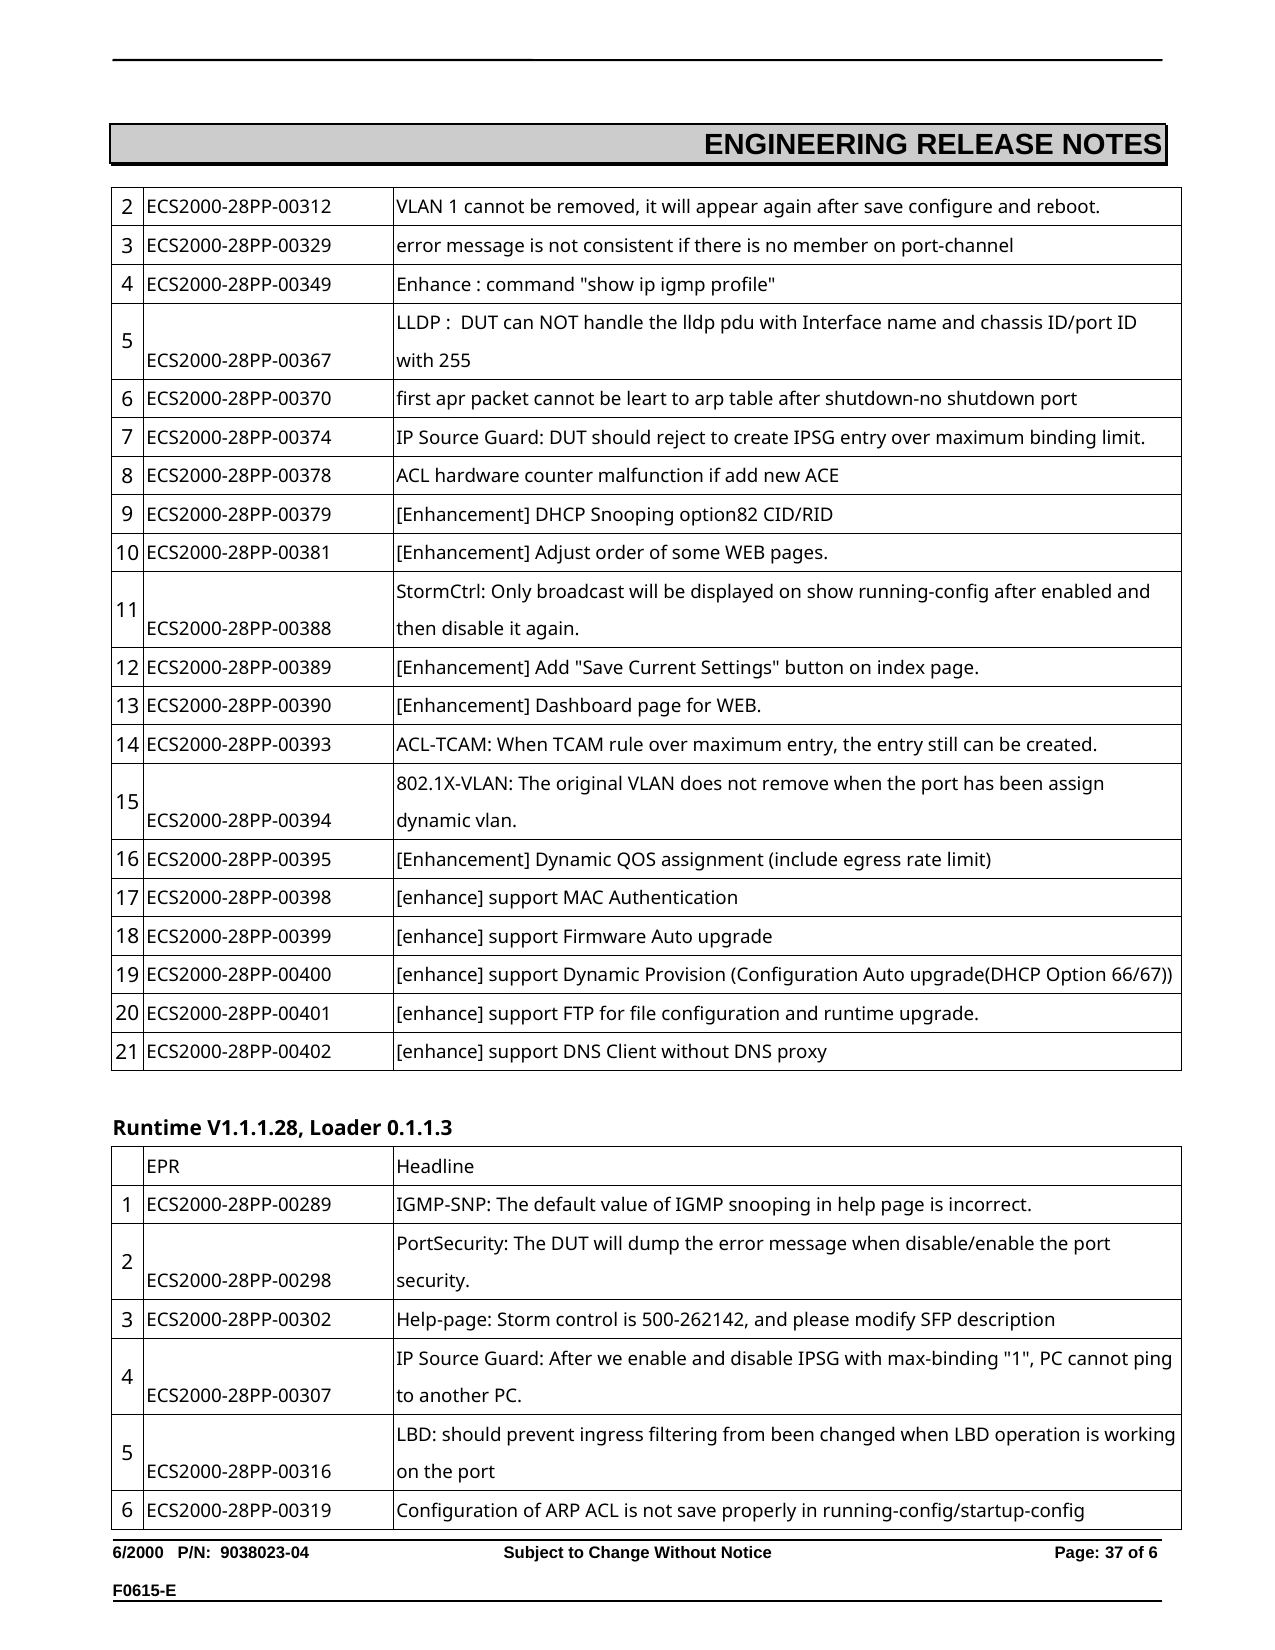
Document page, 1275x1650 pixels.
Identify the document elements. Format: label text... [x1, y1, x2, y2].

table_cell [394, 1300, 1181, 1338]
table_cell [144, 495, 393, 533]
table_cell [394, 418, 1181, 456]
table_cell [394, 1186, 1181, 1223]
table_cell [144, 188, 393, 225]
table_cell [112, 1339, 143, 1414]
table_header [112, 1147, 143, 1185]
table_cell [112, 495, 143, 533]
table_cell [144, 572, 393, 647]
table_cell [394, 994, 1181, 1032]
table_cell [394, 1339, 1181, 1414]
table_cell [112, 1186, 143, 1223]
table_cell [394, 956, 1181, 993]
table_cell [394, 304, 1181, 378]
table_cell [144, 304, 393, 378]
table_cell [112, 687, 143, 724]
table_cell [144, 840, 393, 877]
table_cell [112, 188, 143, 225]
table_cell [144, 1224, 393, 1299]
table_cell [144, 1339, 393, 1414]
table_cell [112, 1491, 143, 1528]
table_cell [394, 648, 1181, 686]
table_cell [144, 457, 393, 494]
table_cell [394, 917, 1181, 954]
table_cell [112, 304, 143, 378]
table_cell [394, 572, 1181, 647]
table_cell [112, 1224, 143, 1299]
text Runtime V1.1.1.28, Loader 0.1.1.3 [112, 1109, 1162, 1146]
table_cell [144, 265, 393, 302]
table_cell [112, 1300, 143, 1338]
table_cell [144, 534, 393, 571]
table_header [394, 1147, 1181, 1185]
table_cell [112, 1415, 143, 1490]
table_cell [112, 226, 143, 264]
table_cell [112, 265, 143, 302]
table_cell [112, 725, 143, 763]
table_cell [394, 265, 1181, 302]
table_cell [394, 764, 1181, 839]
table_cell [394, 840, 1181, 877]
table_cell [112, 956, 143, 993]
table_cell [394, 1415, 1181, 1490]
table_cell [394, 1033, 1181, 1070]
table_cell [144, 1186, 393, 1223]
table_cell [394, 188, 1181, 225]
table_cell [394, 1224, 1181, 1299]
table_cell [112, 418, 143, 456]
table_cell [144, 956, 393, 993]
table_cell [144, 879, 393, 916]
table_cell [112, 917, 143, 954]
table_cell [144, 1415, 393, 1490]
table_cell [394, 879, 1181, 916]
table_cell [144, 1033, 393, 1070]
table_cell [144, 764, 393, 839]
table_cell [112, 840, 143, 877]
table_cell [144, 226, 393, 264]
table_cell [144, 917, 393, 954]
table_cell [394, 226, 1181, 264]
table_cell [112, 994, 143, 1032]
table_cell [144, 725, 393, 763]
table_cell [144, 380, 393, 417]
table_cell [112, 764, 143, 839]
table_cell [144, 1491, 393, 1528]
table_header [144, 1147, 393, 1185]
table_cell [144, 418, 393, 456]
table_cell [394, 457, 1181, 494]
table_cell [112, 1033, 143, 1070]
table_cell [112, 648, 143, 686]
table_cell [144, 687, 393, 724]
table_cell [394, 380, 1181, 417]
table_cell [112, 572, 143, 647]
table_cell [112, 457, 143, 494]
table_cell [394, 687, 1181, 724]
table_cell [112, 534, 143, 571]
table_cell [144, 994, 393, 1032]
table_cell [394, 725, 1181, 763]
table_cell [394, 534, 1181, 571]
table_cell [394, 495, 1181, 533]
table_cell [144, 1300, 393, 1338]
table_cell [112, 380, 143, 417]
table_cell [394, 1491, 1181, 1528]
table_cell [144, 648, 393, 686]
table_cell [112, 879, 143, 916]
